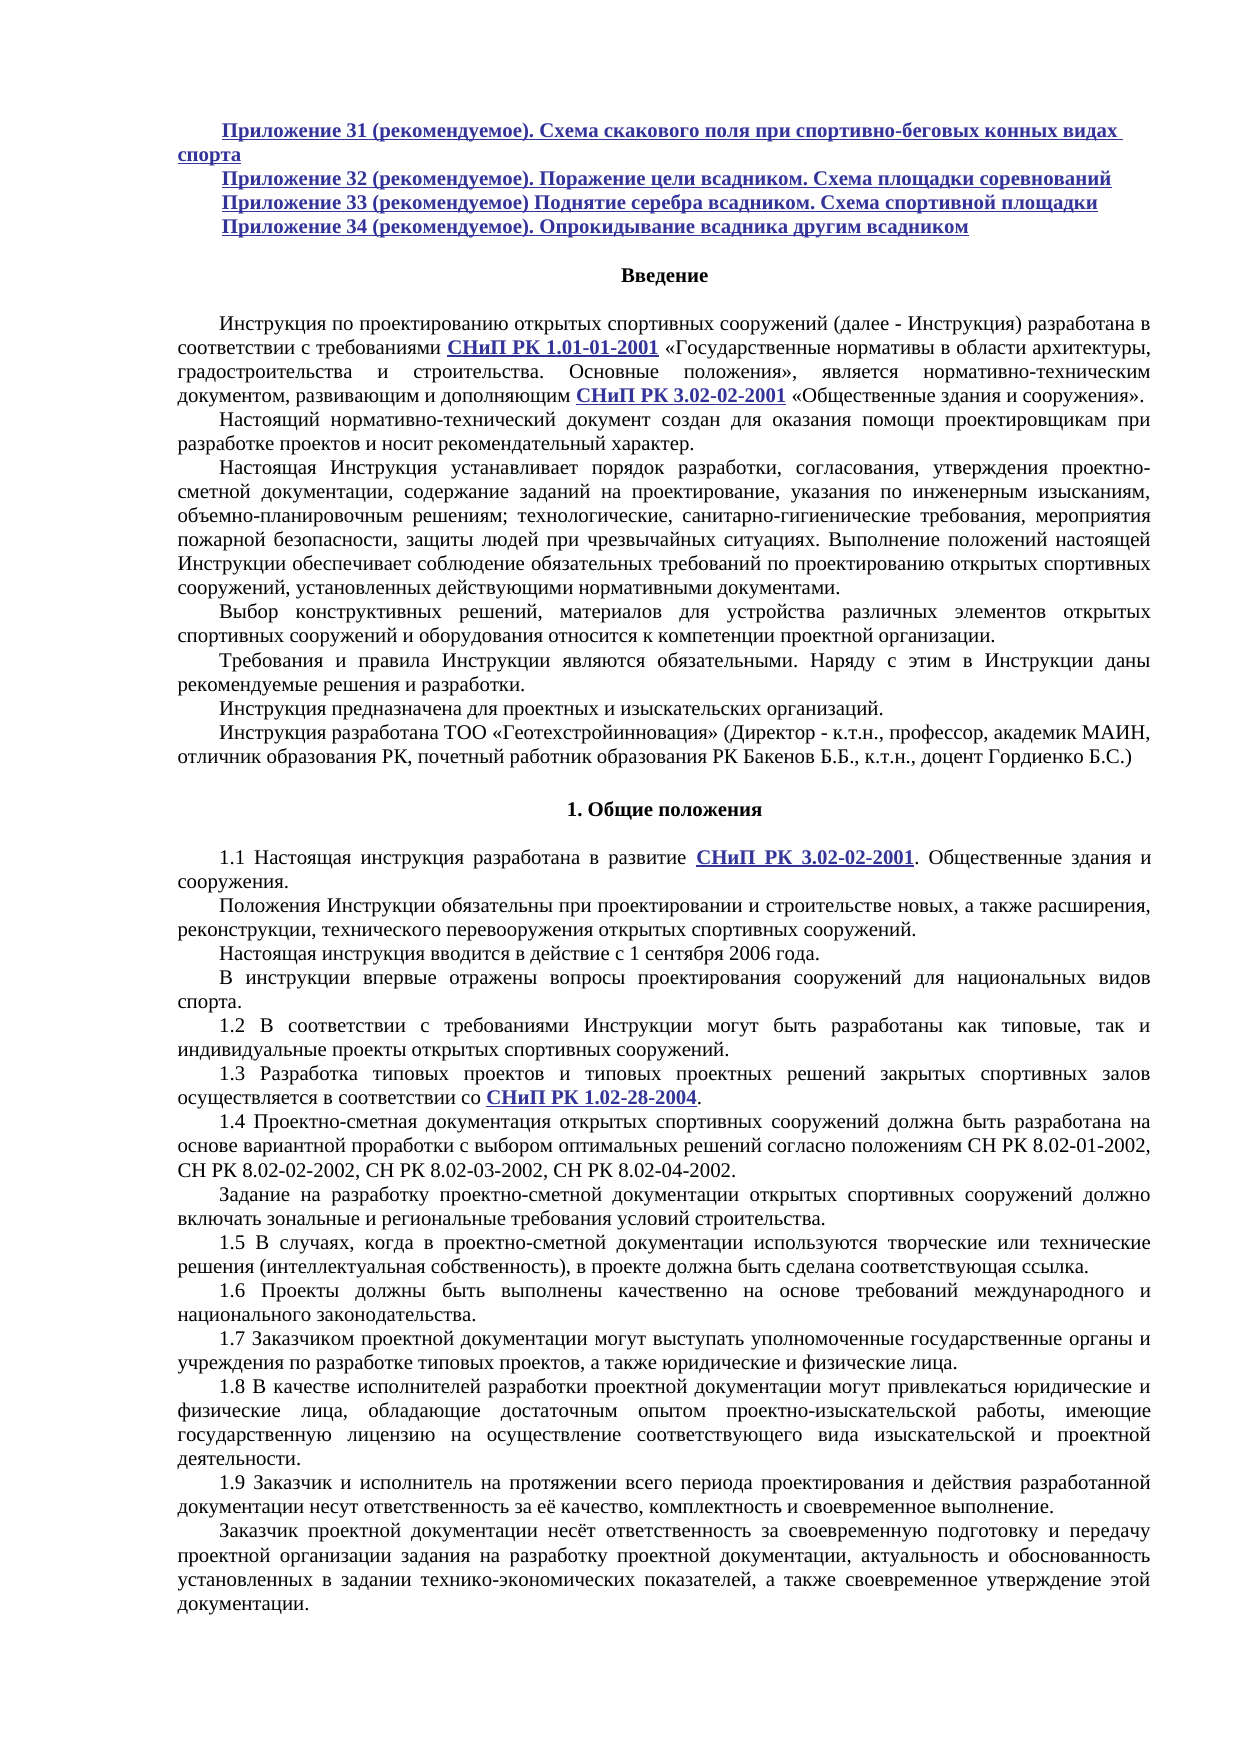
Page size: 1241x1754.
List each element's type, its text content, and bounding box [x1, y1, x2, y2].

text Приложение 31 (рекомендуемое). Схема скакового поля при спортивно-беговых конных видах спорта [177, 118, 1152, 166]
text Настоящая Инструкция устанавливает порядок разработки, согласования, утверждения проектно-сметной документации, содержание заданий на проектирование, указания по инженерным изысканиям, объемно-планировочным решениям; технологические, санитарно-гигиенические требования, мероприятия пожарной безопасности, защиты людей при чрезвычайных ситуациях. Выполнение положений настоящей Инструкции обеспечивает соблюдение обязательных требований по проектированию открытых спортивных сооружений, установленных действующими нормативными документами. [177, 455, 1152, 599]
text Положения Инструкции обязательны при проектировании и строительстве новых, а также расширения, реконструкции, технического перевооружения открытых спортивных сооружений. [177, 893, 1152, 941]
text Инструкция предназначена для проектных и изыскательских организаций. [177, 696, 1152, 720]
text 1.6 Проекты должны быть выполнены качественно на основе требований международного и национального законодательства. [177, 1278, 1152, 1326]
text 1.3 Разработка типовых проектов и типовых проектных решений закрытых спортивных залов осуществляется в соответствии со СНиП РК 1.02-28-2004. [177, 1061, 1152, 1109]
text Заказчик проектной документации несёт ответственность за своевременную подготовку и передачу проектной организации задания на разработку проектной документации, актуальность и обоснованность установленных в задании технико-экономических показателей, а также своевременное утверждение этой документации. [177, 1518, 1152, 1615]
text Настоящая инструкция вводится в действие с 1 сентября 2006 года. [177, 941, 1152, 965]
text Выбор конструктивных решений, материалов для устройства различных элементов открытых спортивных сооружений и оборудования относится к компетенции проектной организации. [177, 599, 1152, 647]
text Приложение 34 (рекомендуемое). Опрокидывание всадника другим всадником [177, 214, 1152, 238]
text 1. Общие положения [177, 797, 1152, 821]
text Задание на разработку проектно-сметной документации открытых спортивных сооружений должно включать зональные и региональные требования условий строительства. [177, 1182, 1152, 1230]
text Настоящий нормативно-технический документ создан для оказания помощи проектировщикам при разработке проектов и носит рекомендательный характер. [177, 407, 1152, 455]
text 1.2 В соответствии с требованиями Инструкции могут быть разработаны как типовые, так и индивидуальные проекты открытых спортивных сооружений. [177, 1013, 1152, 1061]
text 1.7 Заказчиком проектной документации могут выступать уполномоченные государственные органы и учреждения по разработке типовых проектов, а также юридические и физические лица. [177, 1326, 1152, 1374]
text 1.4 Проектно-сметная документация открытых спортивных сооружений должна быть разработана на основе вариантной проработки с выбором оптимальных решений согласно положениям СН РК 8.02-01-2002, СН РК 8.02-02-2002, СН РК 8.02-03-2002, СН РК 8.02-04-2002. [177, 1109, 1152, 1182]
text Введение [177, 262, 1152, 287]
text Инструкция разработана ТОО «Геотехстройинновация» (Директор - к.т.н., профессор, академик МАИН, отличник образования РК, почетный работник образования РК Бакенов Б.Б., к.т.н., доцент Гордиенко Б.С.) [177, 720, 1152, 768]
text Требования и правила Инструкции являются обязательными. Наряду с этим в Инструкции даны рекомендуемые решения и разработки. [177, 647, 1152, 696]
text В инструкции впервые отражены вопросы проектирования сооружений для национальных видов спорта. [177, 965, 1152, 1013]
text 1.5 В случаях, когда в проектно-сметной документации используются творческие или технические решения (интеллектуальная собственность), в проекте должна быть сделана соответствующая ссылка. [177, 1230, 1152, 1278]
text 1.1 Настоящая инструкция разработана в развитие СНиП РК 3.02-02-2001. Общественные здания и сооружения. [177, 845, 1152, 893]
text Приложение 32 (рекомендуемое). Поражение цели всадником. Схема площадки соревнований [177, 166, 1152, 190]
text 1.9 Заказчик и исполнитель на протяжении всего периода проектирования и действия разработанной документации несут ответственность за её качество, комплектность и своевременное выполнение. [177, 1470, 1152, 1518]
text 1.8 В качестве исполнителей разработки проектной документации могут привлекаться юридические и физические лица, обладающие достаточным опытом проектно-изыскательской работы, имеющие государственную лицензию на осуществление соответствующего вида изыскательской и проектной деятельности. [177, 1374, 1152, 1470]
text Приложение 33 (рекомендуемое) Поднятие серебра всадником. Схема спортивной площадки [177, 190, 1152, 214]
text Инструкция по проектированию открытых спортивных сооружений (далее - Инструкция) разработана в соответствии с требованиями СНиП РК 1.01-01-2001 «Государственные нормативы в области архитектуры, градостроительства и строительства. Основные положения», является нормативно-техническим документом, развивающим и дополняющим СНиП РК 3.02-02-2001 «Общественные здания и сооружения». [177, 311, 1152, 407]
